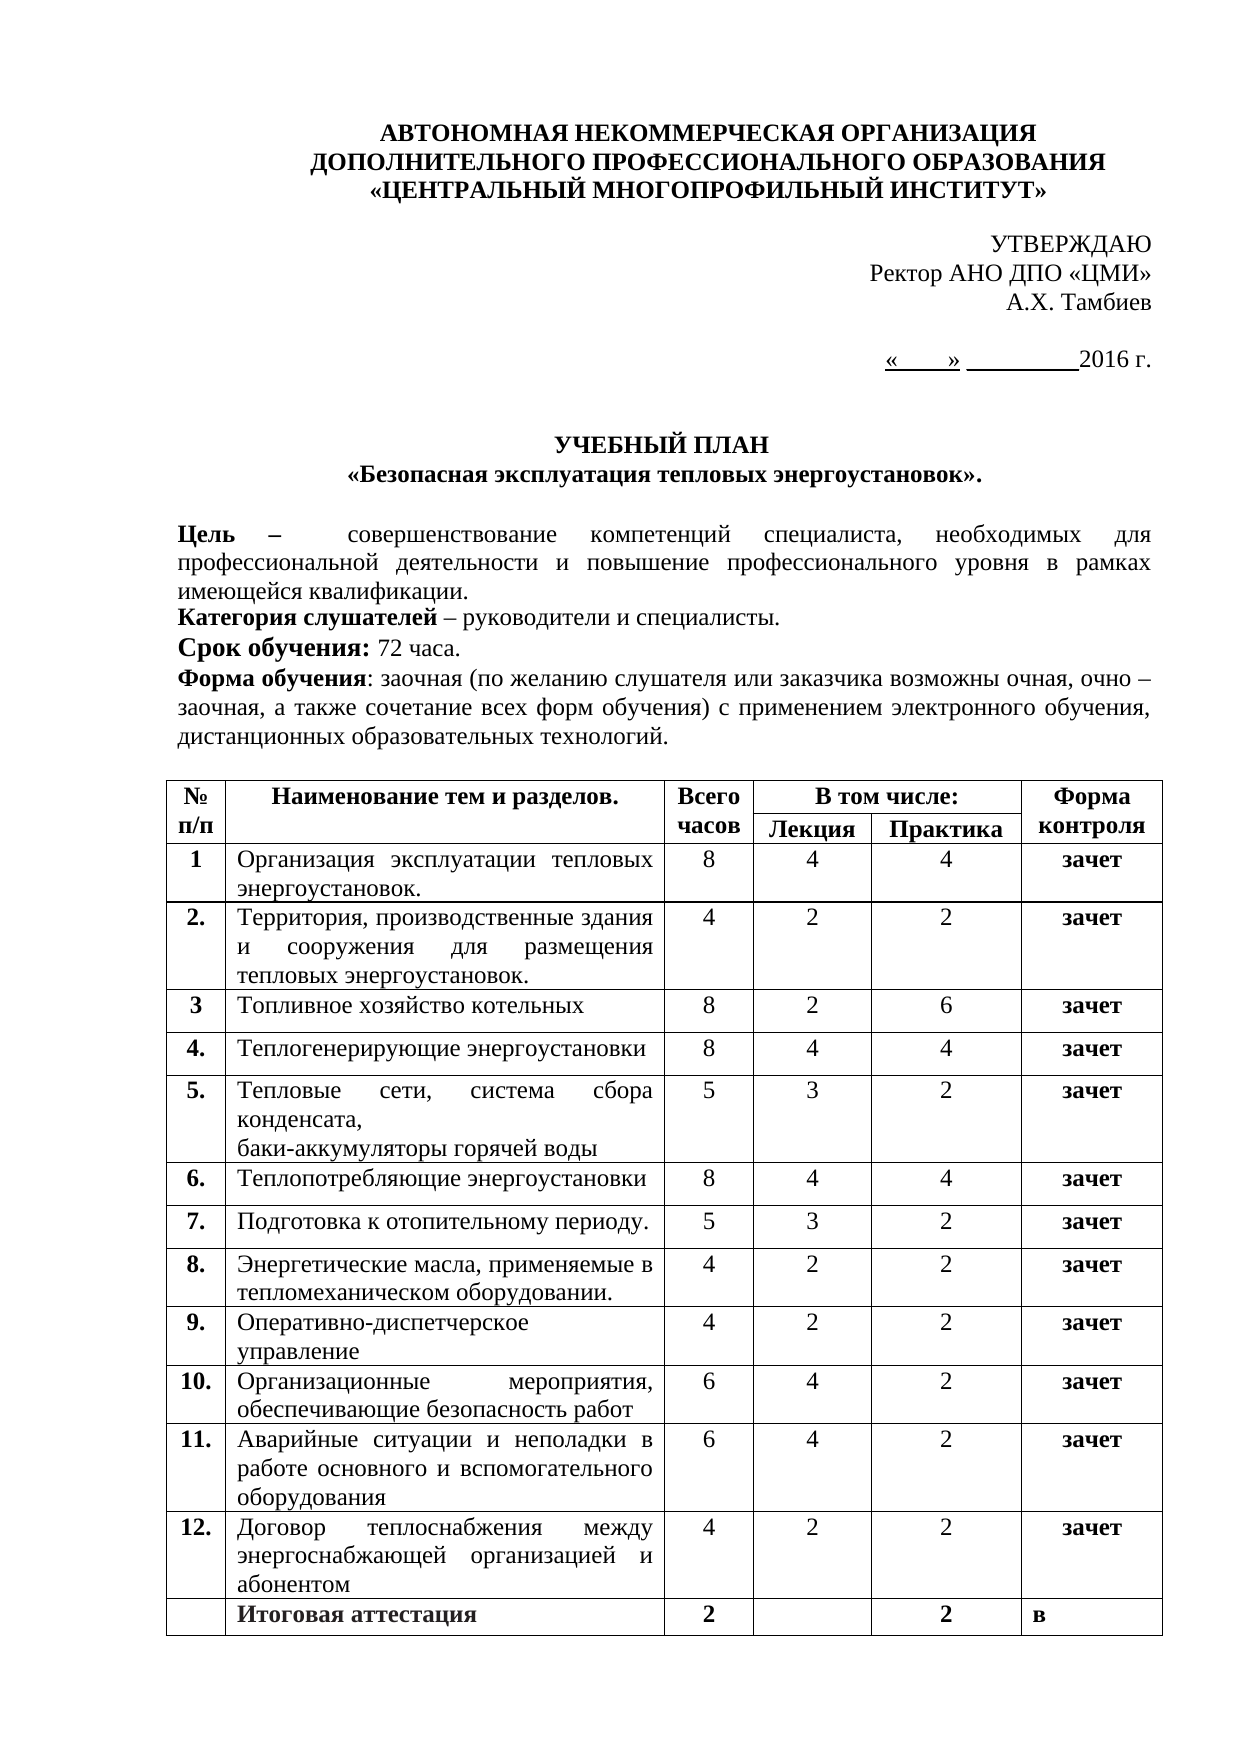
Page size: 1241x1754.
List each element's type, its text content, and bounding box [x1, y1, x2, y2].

table_cell Тепловые сети, система сбора конденсата, баки-аккумуляторы горячей воды [226, 1076, 664, 1162]
table_cell Лекция [754, 814, 871, 843]
table_cell 5. [167, 1076, 225, 1162]
table_cell 4 [872, 1033, 1021, 1074]
text «Безопасная эксплуатация тепловых энергоустановок». [177, 459, 1152, 488]
text А.Х. Тамбиев [177, 287, 1152, 316]
table_cell 11. [167, 1424, 225, 1511]
text УТВЕРЖДАЮ [177, 229, 1152, 258]
table_cell 2 [872, 1206, 1021, 1248]
table_cell 2. [167, 903, 225, 989]
table_cell 2 [754, 990, 871, 1032]
table_cell зачет [1022, 903, 1162, 989]
table_cell 1 [167, 844, 225, 901]
table_cell 3 [754, 1076, 871, 1162]
table_cell 2 [872, 903, 1021, 989]
table_cell зачет [1022, 1307, 1162, 1365]
table_cell 4 [754, 844, 871, 901]
table_cell 3 [167, 990, 225, 1032]
table_cell зачет [1022, 1249, 1162, 1306]
text Срок обучения: 72 часа. [177, 630, 1152, 663]
table_cell 2 [872, 1512, 1021, 1598]
text «ЦЕНТРАЛЬНЫЙ МНОГОПРОФИЛЬНЫЙ ИНСТИТУТ» [265, 176, 1152, 204]
table_cell Оперативно-диспетчерское управление [226, 1307, 664, 1365]
table_cell зачет [1022, 844, 1162, 901]
table_cell 6 [665, 1424, 753, 1511]
table_cell Аварийные ситуации и неполадки в работе основного и вспомогательного оборудования [226, 1424, 664, 1511]
table_cell Теплопотребляющие энергоустановки [226, 1163, 664, 1205]
table_cell 8 [665, 1033, 753, 1074]
table_header Форма контроля [1022, 781, 1162, 843]
table_cell 6. [167, 1163, 225, 1205]
table_cell 4 [754, 1163, 871, 1205]
table_cell Организационные мероприятия, обеспечивающие безопасность работ [226, 1366, 664, 1423]
table_cell 2 [872, 1424, 1021, 1511]
table_cell 4 [665, 1249, 753, 1306]
text Форма обучения: заочная (по желанию слушателя или заказчика возможны очная, очно – заочная, а также сочетание всех форм обучения) с применением электронного обучения, дистанционных образовательных технологий. [177, 663, 1152, 750]
table_cell зачет [1022, 990, 1162, 1032]
table_cell 4 [754, 1033, 871, 1074]
table_header В том числе: [754, 781, 1021, 813]
table_cell 2 [872, 1307, 1021, 1365]
text «____» _________2016 г. [177, 344, 1152, 373]
table_cell 4 [665, 903, 753, 989]
table_cell Теплогенерирующие энергоустановки [226, 1033, 664, 1074]
text УЧЕБНЫЙ ПЛАН [177, 431, 1152, 459]
text Ректор АНО ДПО «ЦМИ» [177, 258, 1152, 287]
table_cell 5 [665, 1206, 753, 1248]
table_header Наименование тем и разделов. [226, 781, 664, 843]
table_cell 4 [754, 1424, 871, 1511]
table_cell зачет [1022, 1163, 1162, 1205]
table_cell 2 [754, 1249, 871, 1306]
table_cell 3 [754, 1206, 871, 1248]
table_cell зачет [1022, 1206, 1162, 1248]
table_cell 2 [754, 903, 871, 989]
table_cell [754, 1599, 871, 1635]
table_cell 4 [665, 1307, 753, 1365]
table_cell зачет [1022, 1076, 1162, 1162]
table_cell Подготовка к отопительному периоду. [226, 1206, 664, 1248]
table_cell 4 [872, 1163, 1021, 1205]
table_cell 4. [167, 1033, 225, 1074]
text Категория слушателей – руководители и специалисты. [177, 605, 1152, 630]
table_cell Организация эксплуатации тепловых энергоустановок. [226, 844, 664, 901]
table_cell Территория, производственные здания и сооружения для размещения тепловых энергоустановок. [226, 903, 664, 989]
table_cell 7. [167, 1206, 225, 1248]
text Цель – совершенствование компетенций специалиста, необходимых для профессиональной деятельности и повышение профессионального уровня в рамках имеющейся квалификации. [177, 519, 1152, 605]
table_cell 8 [665, 990, 753, 1032]
table_cell 2 [872, 1599, 1021, 1635]
table_cell зачет [1022, 1366, 1162, 1423]
table_cell 4 [754, 1366, 871, 1423]
table_cell 5 [665, 1076, 753, 1162]
text АВТОНОМНАЯ НЕКОММЕРЧЕСКАЯ ОРГАНИЗАЦИЯ [265, 118, 1152, 147]
table_cell 2 [754, 1307, 871, 1365]
table_cell 10. [167, 1366, 225, 1423]
table_cell 2 [754, 1512, 871, 1598]
table_cell зачет [1022, 1033, 1162, 1074]
table_cell Договор теплоснабжения между энергоснабжающей организацией и абонентом [226, 1512, 664, 1598]
table_cell [167, 1599, 225, 1635]
table_cell 4 [665, 1512, 753, 1598]
table_header Всего часов [665, 781, 753, 843]
table_cell 12. [167, 1512, 225, 1598]
table_cell Итоговая аттестация [226, 1599, 664, 1635]
table_cell Практика [872, 814, 1021, 843]
table_cell Энергетические масла, применяемые в тепломеханическом оборудовании. [226, 1249, 664, 1306]
table_cell 8 [665, 844, 753, 901]
table_cell 9. [167, 1307, 225, 1365]
text ДОПОЛНИТЕЛЬНОГО ПРОФЕССИОНАЛЬНОГО ОБРАЗОВАНИЯ [265, 147, 1152, 176]
table_cell 8. [167, 1249, 225, 1306]
table_cell 2 [872, 1249, 1021, 1306]
table_cell 4 [872, 844, 1021, 901]
table_cell 8 [665, 1163, 753, 1205]
table_cell зачет [1022, 1512, 1162, 1598]
table_cell Топливное хозяйство котельных [226, 990, 664, 1032]
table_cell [1022, 1599, 1162, 1635]
table_cell 2 [872, 1366, 1021, 1423]
table_cell зачет [1022, 1424, 1162, 1511]
table_cell 2 [665, 1599, 753, 1635]
table_cell 6 [872, 990, 1021, 1032]
table_cell 2 [872, 1076, 1021, 1162]
table_cell 6 [665, 1366, 753, 1423]
table_header № п/п [167, 781, 225, 843]
